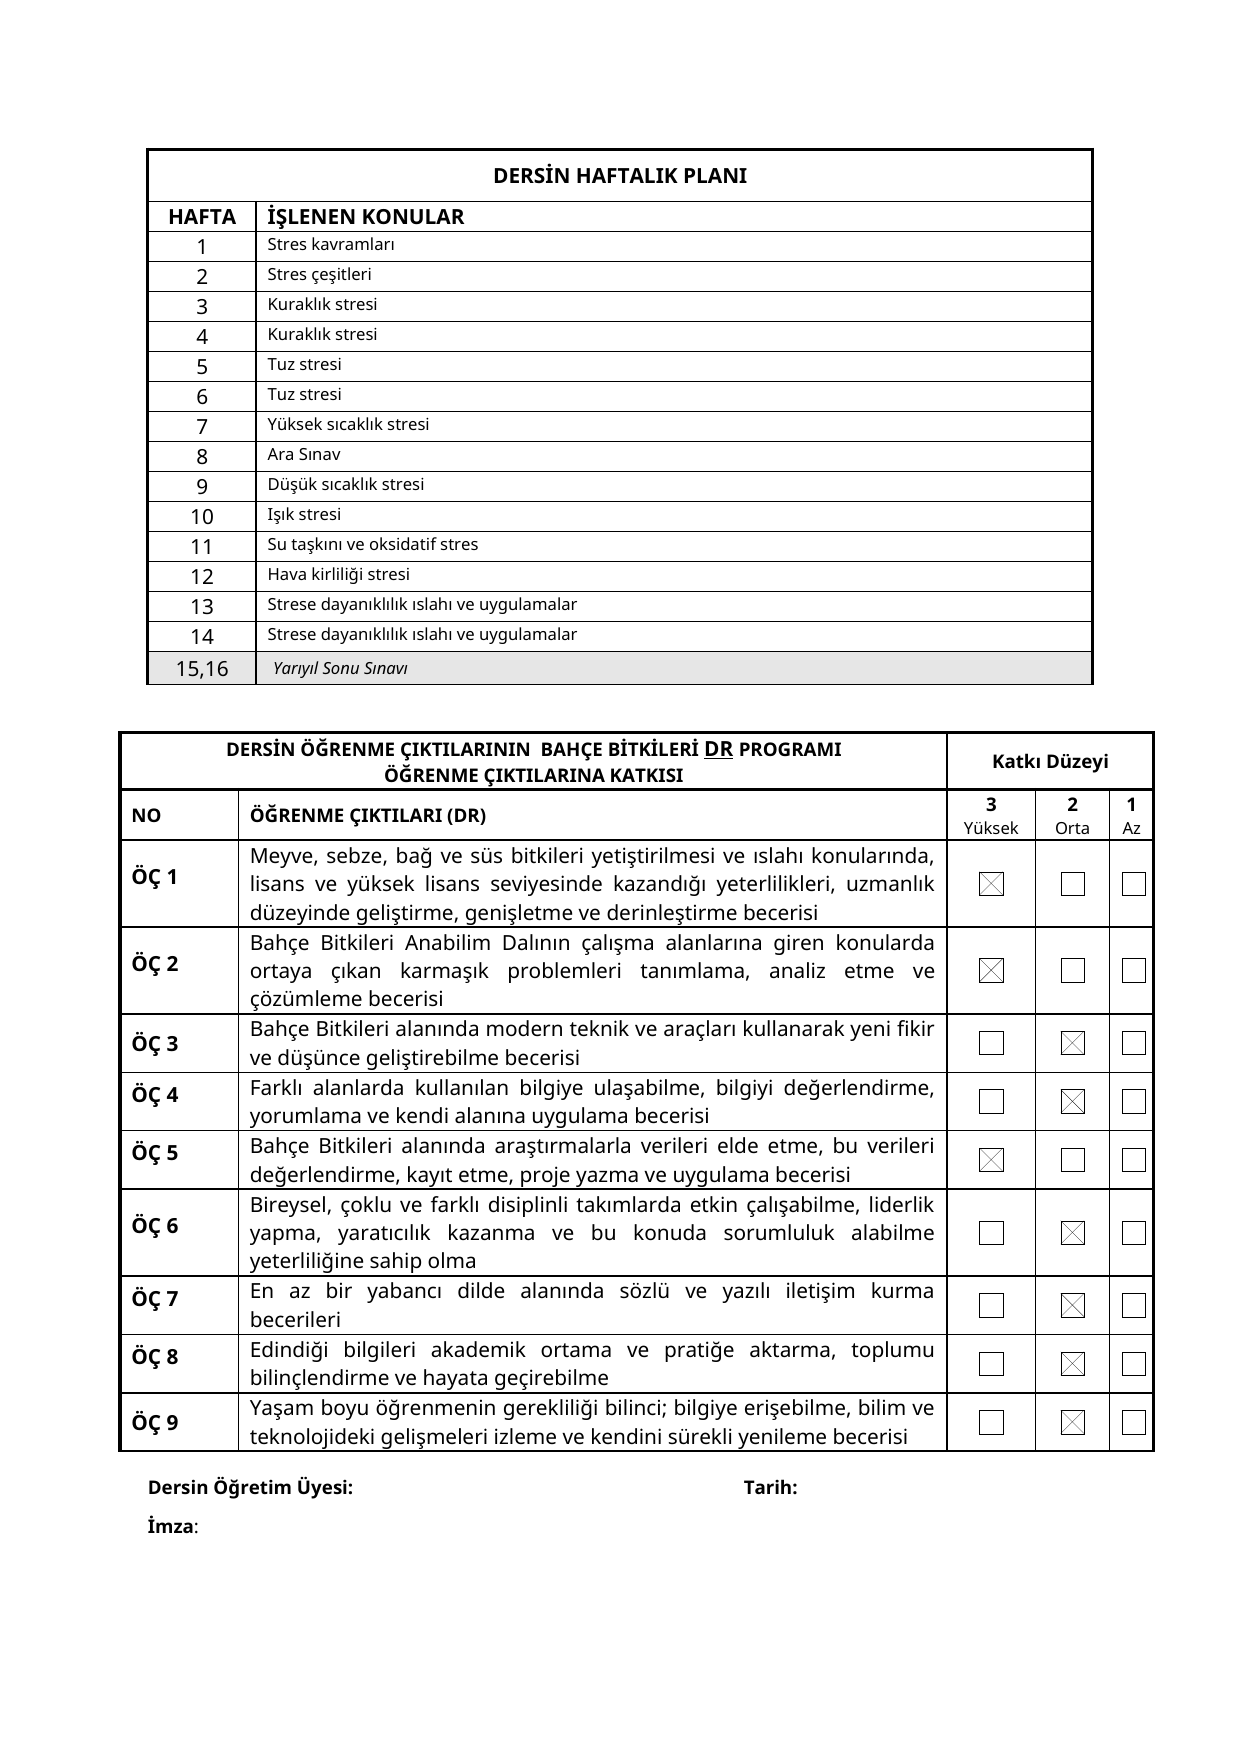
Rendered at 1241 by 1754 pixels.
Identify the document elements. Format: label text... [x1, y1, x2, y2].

text Dersin Öğretim Üyesi: Tarih: [148, 1475, 1093, 1500]
table_cell [948, 928, 1035, 1013]
table_cell 6 [149, 382, 255, 411]
table_cell ÖÇ 1 [122, 841, 238, 926]
table_header DERSİN ÖĞRENME ÇIKTILARININ BAHÇE BİTKİLERİ DR PROGRAMI ÖĞRENME ÇIKTILARINA KATKISI [122, 734, 946, 788]
table_cell ÖÇ 4 [122, 1073, 238, 1130]
table_cell Su taşkını ve oksidatif stres [257, 532, 1091, 561]
table_cell Tuz stresi [257, 382, 1091, 411]
table_cell [1110, 1073, 1152, 1130]
table_cell [1110, 1015, 1152, 1071]
table_cell 13 [149, 592, 255, 621]
table_cell ÖÇ 8 [122, 1335, 238, 1392]
table_cell [1110, 1277, 1152, 1333]
table_cell [948, 841, 1035, 926]
table_cell [948, 1394, 1035, 1450]
table_cell [1036, 928, 1109, 1013]
table_cell [948, 1190, 1035, 1275]
text İmza: [148, 1513, 1093, 1538]
table_cell Kuraklık stresi [257, 322, 1091, 351]
table_cell [1110, 928, 1152, 1013]
table_cell 12 [149, 562, 255, 591]
table_cell [1036, 841, 1109, 926]
table_cell Bireysel, çoklu ve farklı disiplinli takımlarda etkin çalışabilme, liderlik yapma, yaratıcılık kazanma ve bu konuda sorumluluk alabilme yeterliliğine sahip olma [239, 1190, 946, 1275]
table_cell ÖÇ 3 [122, 1015, 238, 1071]
table_cell [1036, 1335, 1109, 1392]
table_cell ÖĞRENME ÇIKTILARI (DR) [239, 791, 946, 839]
table_cell Ara Sınav [257, 442, 1091, 471]
table_cell Hava kirliliği stresi [257, 562, 1091, 591]
table_cell Strese dayanıklılık ıslahı ve uygulamalar [257, 592, 1091, 621]
table_cell Işık stresi [257, 502, 1091, 531]
table_cell Meyve, sebze, bağ ve süs bitkileri yetiştirilmesi ve ıslahı konularında, lisans ve yüksek lisans seviyesinde kazandığı yeterlilikleri, uzmanlık düzeyinde geliştirme, genişletme ve derinleştirme becerisi [239, 841, 946, 926]
table_cell 10 [149, 502, 255, 531]
table_cell Stres çeşitleri [257, 262, 1091, 291]
table_cell [1036, 1277, 1109, 1333]
table_cell 8 [149, 442, 255, 471]
table_cell 7 [149, 412, 255, 441]
table_cell HAFTA [149, 202, 255, 231]
table_cell Stres kavramları [257, 232, 1091, 261]
table_cell 3 [149, 292, 255, 321]
table_cell Bahçe Bitkileri alanında araştırmalarla verileri elde etme, bu verileri değerlendirme, kayıt etme, proje yazma ve uygulama becerisi [239, 1131, 946, 1188]
table_header Katkı Düzeyi [948, 734, 1152, 788]
table_cell [1036, 1073, 1109, 1130]
table_cell 1 Az [1110, 791, 1152, 839]
table_cell 2 Orta [1036, 791, 1109, 839]
table_header DERSİN HAFTALIK PLANI [149, 151, 1091, 201]
table_cell [1036, 1131, 1109, 1188]
table_cell En az bir yabancı dilde alanında sözlü ve yazılı iletişim kurma becerileri [239, 1277, 946, 1333]
table_cell 9 [149, 472, 255, 501]
table_cell [948, 1131, 1035, 1188]
table_cell ÖÇ 2 [122, 928, 238, 1013]
table_cell [948, 1277, 1035, 1333]
table_cell [948, 1335, 1035, 1392]
table_cell [1110, 841, 1152, 926]
table_cell Bahçe Bitkileri alanında modern teknik ve araçları kullanarak yeni fikir ve düşünce geliştirebilme becerisi [239, 1015, 946, 1071]
table_cell [1110, 1335, 1152, 1392]
table_cell [948, 1015, 1035, 1071]
table_cell Yaşam boyu öğrenmenin gerekliliği bilinci; bilgiye erişebilme, bilim ve teknolojideki gelişmeleri izleme ve kendini sürekli yenileme becerisi [239, 1394, 946, 1450]
table_cell [1036, 1190, 1109, 1275]
table_cell ÖÇ 6 [122, 1190, 238, 1275]
table_cell ÖÇ 9 [122, 1394, 238, 1450]
table_cell NO [122, 791, 238, 839]
table_cell [948, 1073, 1035, 1130]
table_cell 1 [149, 232, 255, 261]
table_cell Düşük sıcaklık stresi [257, 472, 1091, 501]
table_cell Yarıyıl Sonu Sınavı [257, 652, 1091, 684]
table_cell 3 Yüksek [948, 791, 1035, 839]
table_cell [1036, 1394, 1109, 1450]
table_cell Farklı alanlarda kullanılan bilgiye ulaşabilme, bilgiyi değerlendirme, yorumlama ve kendi alanına uygulama becerisi [239, 1073, 946, 1130]
table_cell Tuz stresi [257, 352, 1091, 381]
table_cell 15,16 [149, 652, 255, 684]
table_cell İŞLENEN KONULAR [257, 202, 1091, 231]
table_cell Yüksek sıcaklık stresi [257, 412, 1091, 441]
table_cell Bahçe Bitkileri Anabilim Dalının çalışma alanlarına giren konularda ortaya çıkan karmaşık problemleri tanımlama, analiz etme ve çözümleme becerisi [239, 928, 946, 1013]
table_cell [1110, 1131, 1152, 1188]
table_cell [1110, 1190, 1152, 1275]
table_cell 4 [149, 322, 255, 351]
table_cell ÖÇ 7 [122, 1277, 238, 1333]
table_cell 2 [149, 262, 255, 291]
table_cell Kuraklık stresi [257, 292, 1091, 321]
table_cell Strese dayanıklılık ıslahı ve uygulamalar [257, 622, 1091, 651]
table_cell 5 [149, 352, 255, 381]
table_cell Edindiği bilgileri akademik ortama ve pratiğe aktarma, toplumu bilinçlendirme ve hayata geçirebilme [239, 1335, 946, 1392]
table_cell 11 [149, 532, 255, 561]
table_cell [1110, 1394, 1152, 1450]
table_cell [1036, 1015, 1109, 1071]
table_cell 14 [149, 622, 255, 651]
table_cell ÖÇ 5 [122, 1131, 238, 1188]
